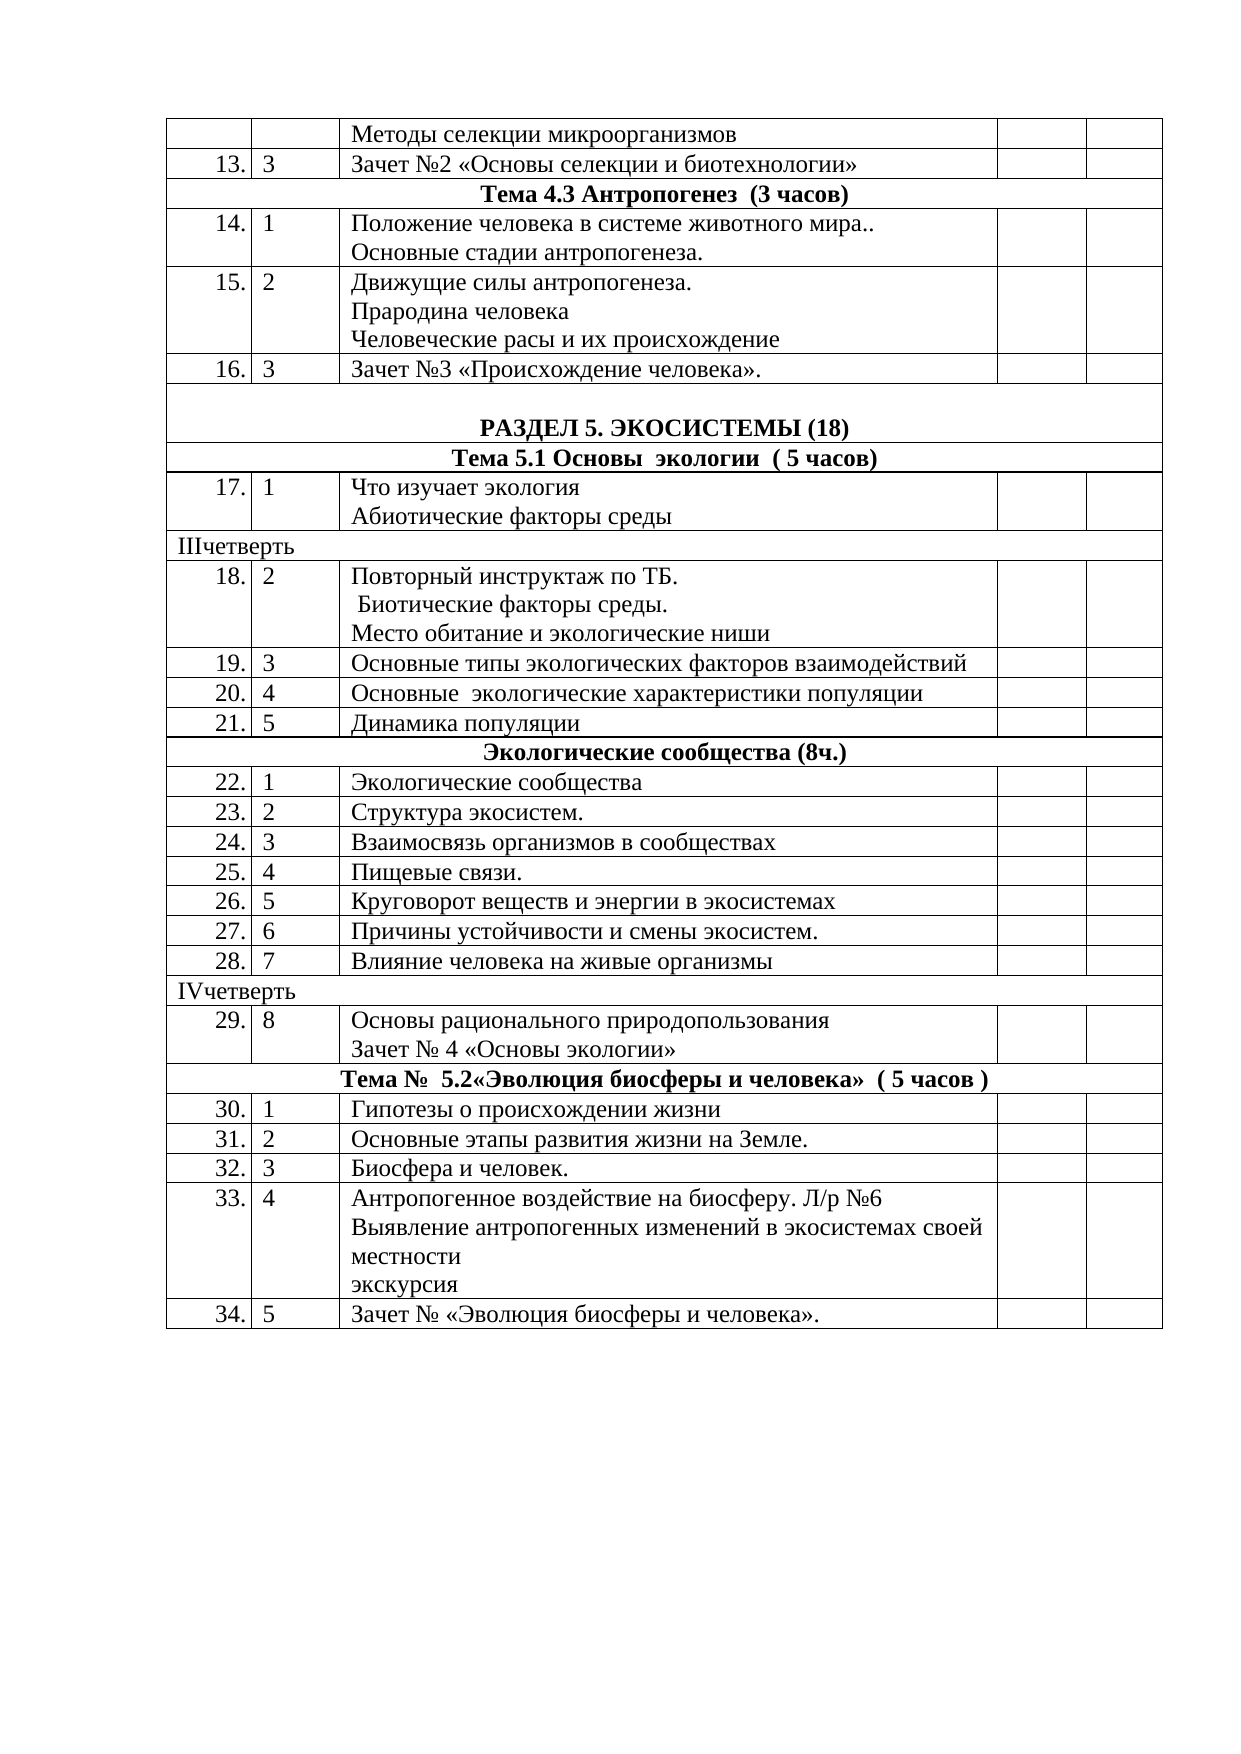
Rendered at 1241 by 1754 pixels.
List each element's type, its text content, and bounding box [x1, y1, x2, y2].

table_cell 2 [252, 561, 339, 647]
table_cell Экологические сообщества (8ч.) [167, 738, 1162, 766]
table_cell [1087, 1094, 1162, 1123]
table_cell [1087, 767, 1162, 796]
table_cell [1087, 354, 1162, 383]
table_cell Влияние человека на живые организмы [340, 946, 997, 975]
table_cell [998, 708, 1086, 736]
table_cell Антропогенное воздействие на биосферу. Л/р №6 Выявление антропогенных изменений в экосистемах своей местности экскурсия [340, 1183, 997, 1298]
table_cell [998, 946, 1086, 975]
table_cell [1087, 797, 1162, 826]
table_cell [167, 1299, 251, 1328]
table_cell IIIчетверть [167, 531, 1162, 560]
table_cell [998, 561, 1086, 647]
table_cell 1 [252, 209, 339, 266]
table_cell [167, 916, 251, 945]
table_cell Движущие силы антропогенеза. Прародина человека Человеческие расы и их происхождение [340, 267, 997, 353]
table_cell [1087, 1154, 1162, 1182]
table_cell [167, 767, 251, 796]
table_cell Круговорот веществ и энергии в экосистемах [340, 886, 997, 915]
table_cell [167, 678, 251, 707]
table_cell [998, 678, 1086, 707]
table_cell [1087, 886, 1162, 915]
table_cell 5 [252, 1299, 339, 1328]
table_cell [167, 1124, 251, 1152]
table_cell [167, 119, 251, 148]
table_cell Положение человека в системе животного мира.. Основные стадии антропогенеза. [340, 209, 997, 266]
table_cell 6 [252, 916, 339, 945]
table_cell [1087, 1124, 1162, 1152]
table_cell 3 [252, 354, 339, 383]
table_cell [167, 209, 251, 266]
table_cell [1087, 1183, 1162, 1298]
table_cell [167, 857, 251, 885]
table_cell [998, 1124, 1086, 1152]
table_cell Тема 4.3 Антропогенез (3 часов) [167, 179, 1162, 207]
table_cell [1087, 708, 1162, 736]
table_cell [167, 946, 251, 975]
table_cell Основные этапы развития жизни на Земле. [340, 1124, 997, 1152]
table_cell [1087, 678, 1162, 707]
table_cell [998, 149, 1086, 178]
table_cell [998, 1094, 1086, 1123]
table_cell 7 [252, 946, 339, 975]
table_cell [167, 708, 251, 736]
table_cell [167, 797, 251, 826]
table_cell [1087, 473, 1162, 530]
table_cell Причины устойчивости и смены экосистем. [340, 916, 997, 945]
table_cell [998, 886, 1086, 915]
table_cell IVчетверть [167, 976, 1162, 1004]
table_cell [998, 473, 1086, 530]
table_cell 4 [252, 678, 339, 707]
table_cell Зачет №2 «Основы селекции и биотехнологии» [340, 149, 997, 178]
table_cell 3 [252, 149, 339, 178]
table_cell [167, 1094, 251, 1123]
table_cell [167, 827, 251, 856]
table_cell [998, 916, 1086, 945]
table_cell [167, 561, 251, 647]
table_cell [998, 767, 1086, 796]
table_cell [998, 648, 1086, 677]
table_cell [998, 209, 1086, 266]
table_cell 4 [252, 857, 339, 885]
table_cell 3 [252, 648, 339, 677]
table_cell 1 [252, 473, 339, 530]
table_cell [167, 648, 251, 677]
table_cell 1 [252, 1094, 339, 1123]
table_cell Структура экосистем. [340, 797, 997, 826]
table_cell [167, 473, 251, 530]
table_cell 2 [252, 267, 339, 353]
table_cell [998, 119, 1086, 148]
table_cell [998, 1006, 1086, 1063]
table_cell РАЗДЕЛ 5. ЭКОСИСТЕМЫ (18) [167, 384, 1162, 442]
table_cell [1087, 648, 1162, 677]
table_cell Зачет № «Эволюция биосферы и человека». [340, 1299, 997, 1328]
table_cell [998, 1299, 1086, 1328]
table_cell [998, 1183, 1086, 1298]
table_cell 5 [252, 708, 339, 736]
table_cell Основы рационального природопользования Зачет № 4 «Основы экологии» [340, 1006, 997, 1063]
table_cell [167, 149, 251, 178]
table_cell [1087, 916, 1162, 945]
table_cell Зачет №3 «Происхождение человека». [340, 354, 997, 383]
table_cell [340, 119, 997, 148]
table_cell Основные экологические характеристики популяции [340, 678, 997, 707]
table_cell [1087, 827, 1162, 856]
table_cell 3 [252, 827, 339, 856]
table_cell [998, 1154, 1086, 1182]
table_cell Основные типы экологических факторов взаимодействий [340, 648, 997, 677]
table_cell [1087, 857, 1162, 885]
table_cell 4 [252, 1183, 339, 1298]
table_cell [1087, 209, 1162, 266]
table_cell [1087, 149, 1162, 178]
table_cell Тема 5.1 Основы экологии ( 5 часов) [167, 443, 1162, 471]
table_cell Повторный инструктаж по ТБ. Биотические факторы среды. Место обитание и экологические ниши [340, 561, 997, 647]
table_cell [998, 827, 1086, 856]
table_cell [167, 1154, 251, 1182]
table_cell 2 [252, 797, 339, 826]
table_cell [1087, 1006, 1162, 1063]
table_cell [167, 1006, 251, 1063]
table_cell 2 [252, 119, 339, 148]
table_cell 3 [252, 1154, 339, 1182]
table_cell Что изучает экология Абиотические факторы среды [340, 473, 997, 530]
table_cell [1087, 119, 1162, 148]
table_cell [998, 797, 1086, 826]
table_cell 1 [252, 767, 339, 796]
table_cell Динамика популяции [340, 708, 997, 736]
table_cell [1087, 267, 1162, 353]
table_cell [998, 857, 1086, 885]
table_cell Взаимосвязь организмов в сообществах [340, 827, 997, 856]
table_cell [1087, 561, 1162, 647]
table_cell 5 [252, 886, 339, 915]
table_cell 8 [252, 1006, 339, 1063]
table_cell Гипотезы о происхождении жизни [340, 1094, 997, 1123]
table_cell [1087, 1299, 1162, 1328]
table_cell Тема № 5.2«Эволюция биосферы и человека» ( 5 часов ) [167, 1064, 1162, 1093]
table_cell [167, 1183, 251, 1298]
table_cell Пищевые связи. [340, 857, 997, 885]
table_cell Экологические сообщества [340, 767, 997, 796]
table_cell [998, 354, 1086, 383]
table_cell [1087, 946, 1162, 975]
table_cell [998, 267, 1086, 353]
table_cell [167, 267, 251, 353]
table_cell [167, 354, 251, 383]
table_cell [167, 886, 251, 915]
table_cell Биосфера и человек. [340, 1154, 997, 1182]
table_cell 2 [252, 1124, 339, 1152]
